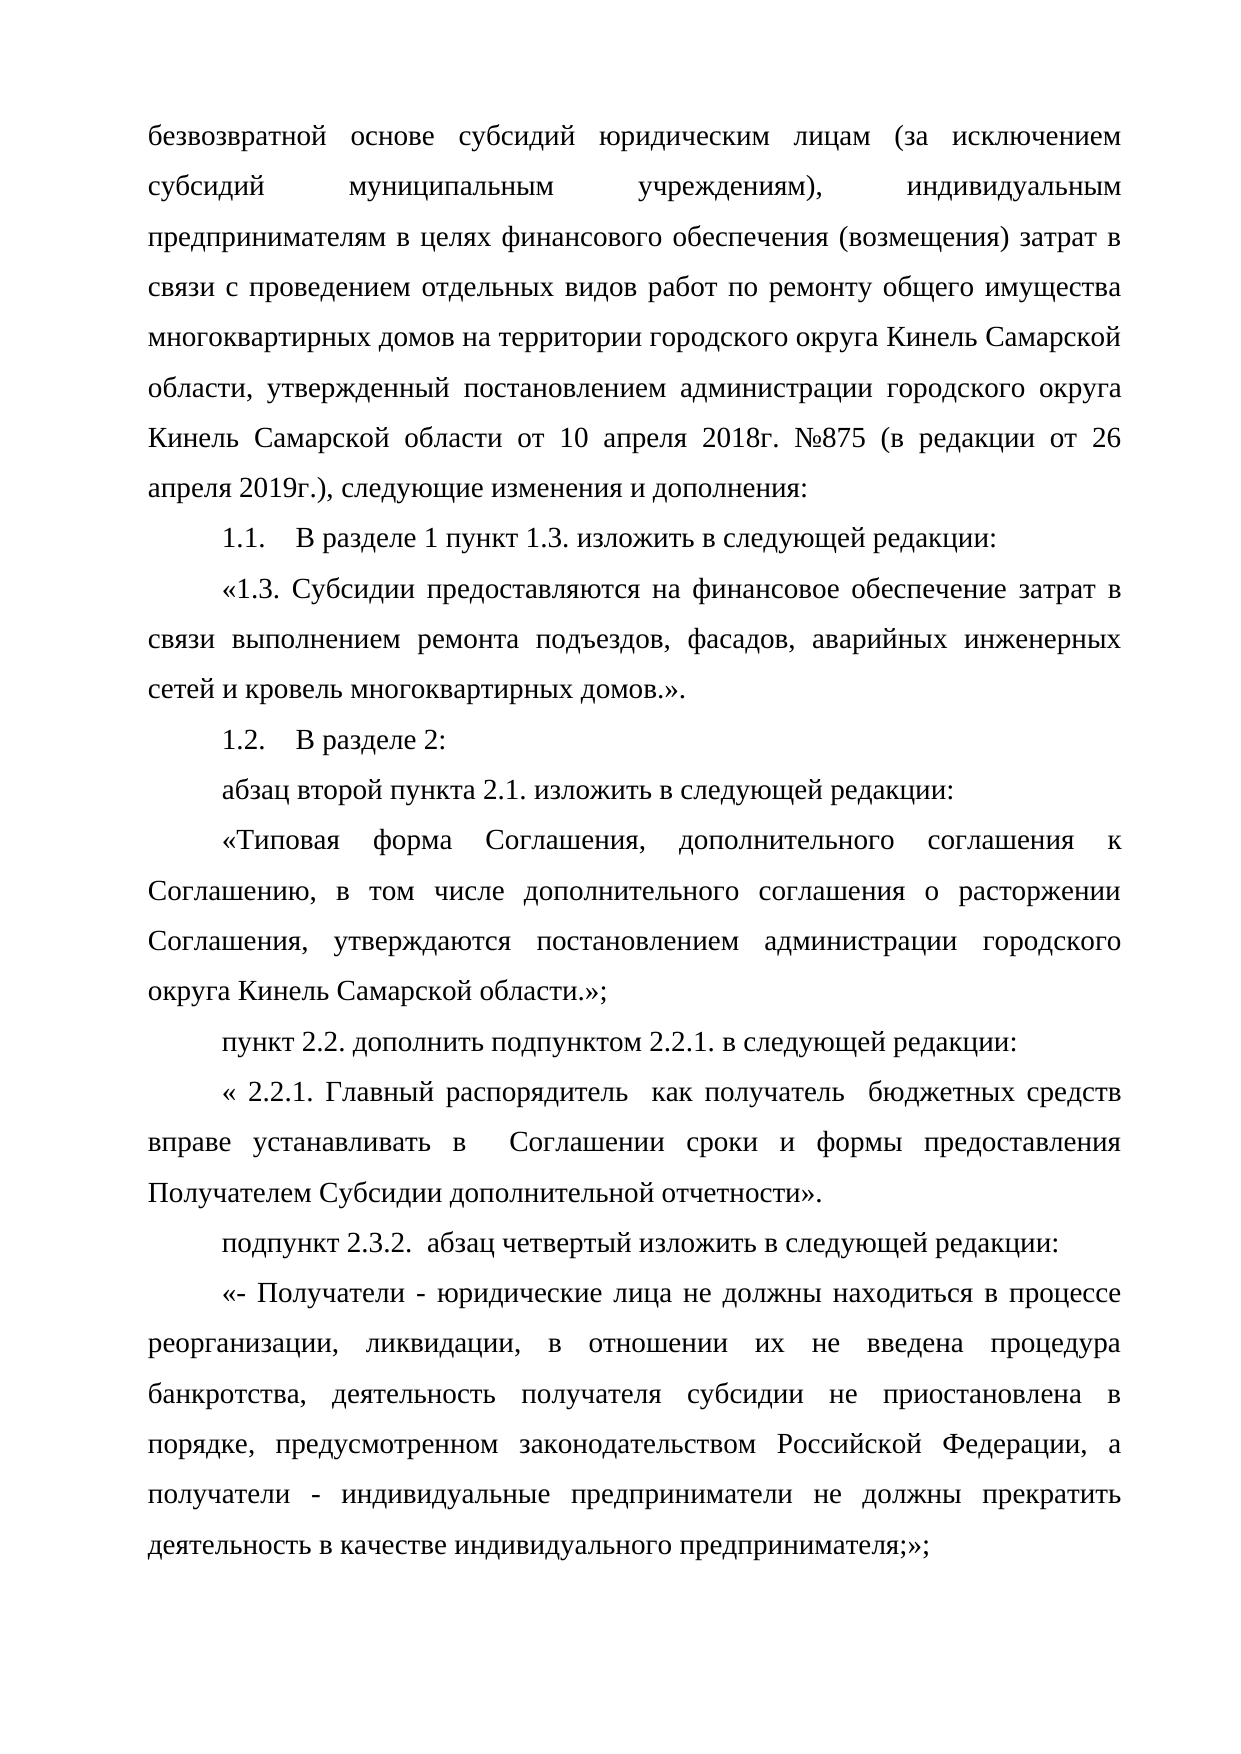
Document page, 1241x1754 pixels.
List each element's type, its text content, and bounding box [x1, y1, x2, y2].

list « 2.2.1. Главный распорядитель как получатель бюджетных средств вправе устанавливать в Соглашении сроки и формы предоставления Получателем Субсидии дополнительной отчетности». [148, 1074, 1122, 1208]
list В разделе 2: [148, 722, 1122, 755]
text «- Получатели - юридические лица не должны находиться в процессе реорганизации, ликвидации, в отношении их не введена процедура банкротства, деятельность получателя субсидии не приостановлена в порядке, предусмотренном законодательством Российской Федерации, а получатели - индивидуальные предприниматели не должны прекратить деятельность в качестве индивидуального предпринимателя;»; [148, 1275, 1122, 1560]
list «1.3. Субсидии предоставляются на финансовое обеспечение затрат в связи выполнением ремонта подъездов, фасадов, аварийных инженерных сетей и кровель многоквартирных домов.». [148, 571, 1122, 705]
list пункт 2.2. дополнить подпунктом 2.2.1. в следующей редакции: [148, 1024, 1122, 1057]
list абзац второй пункта 2.1. изложить в следующей редакции: [148, 772, 1122, 806]
list подпункт 2.3.2. абзац четвертый изложить в следующей редакции: [148, 1225, 1122, 1258]
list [148, 118, 1122, 504]
list В разделе 1 пункт 1.3. изложить в следующей редакции: [148, 521, 1122, 554]
list «Типовая форма Соглашения, дополнительного соглашения к Соглашению, в том числе дополнительного соглашения о расторжении Соглашения, утверждаются постановлением администрации городского округа Кинель Самарской области.»; [148, 822, 1122, 1007]
